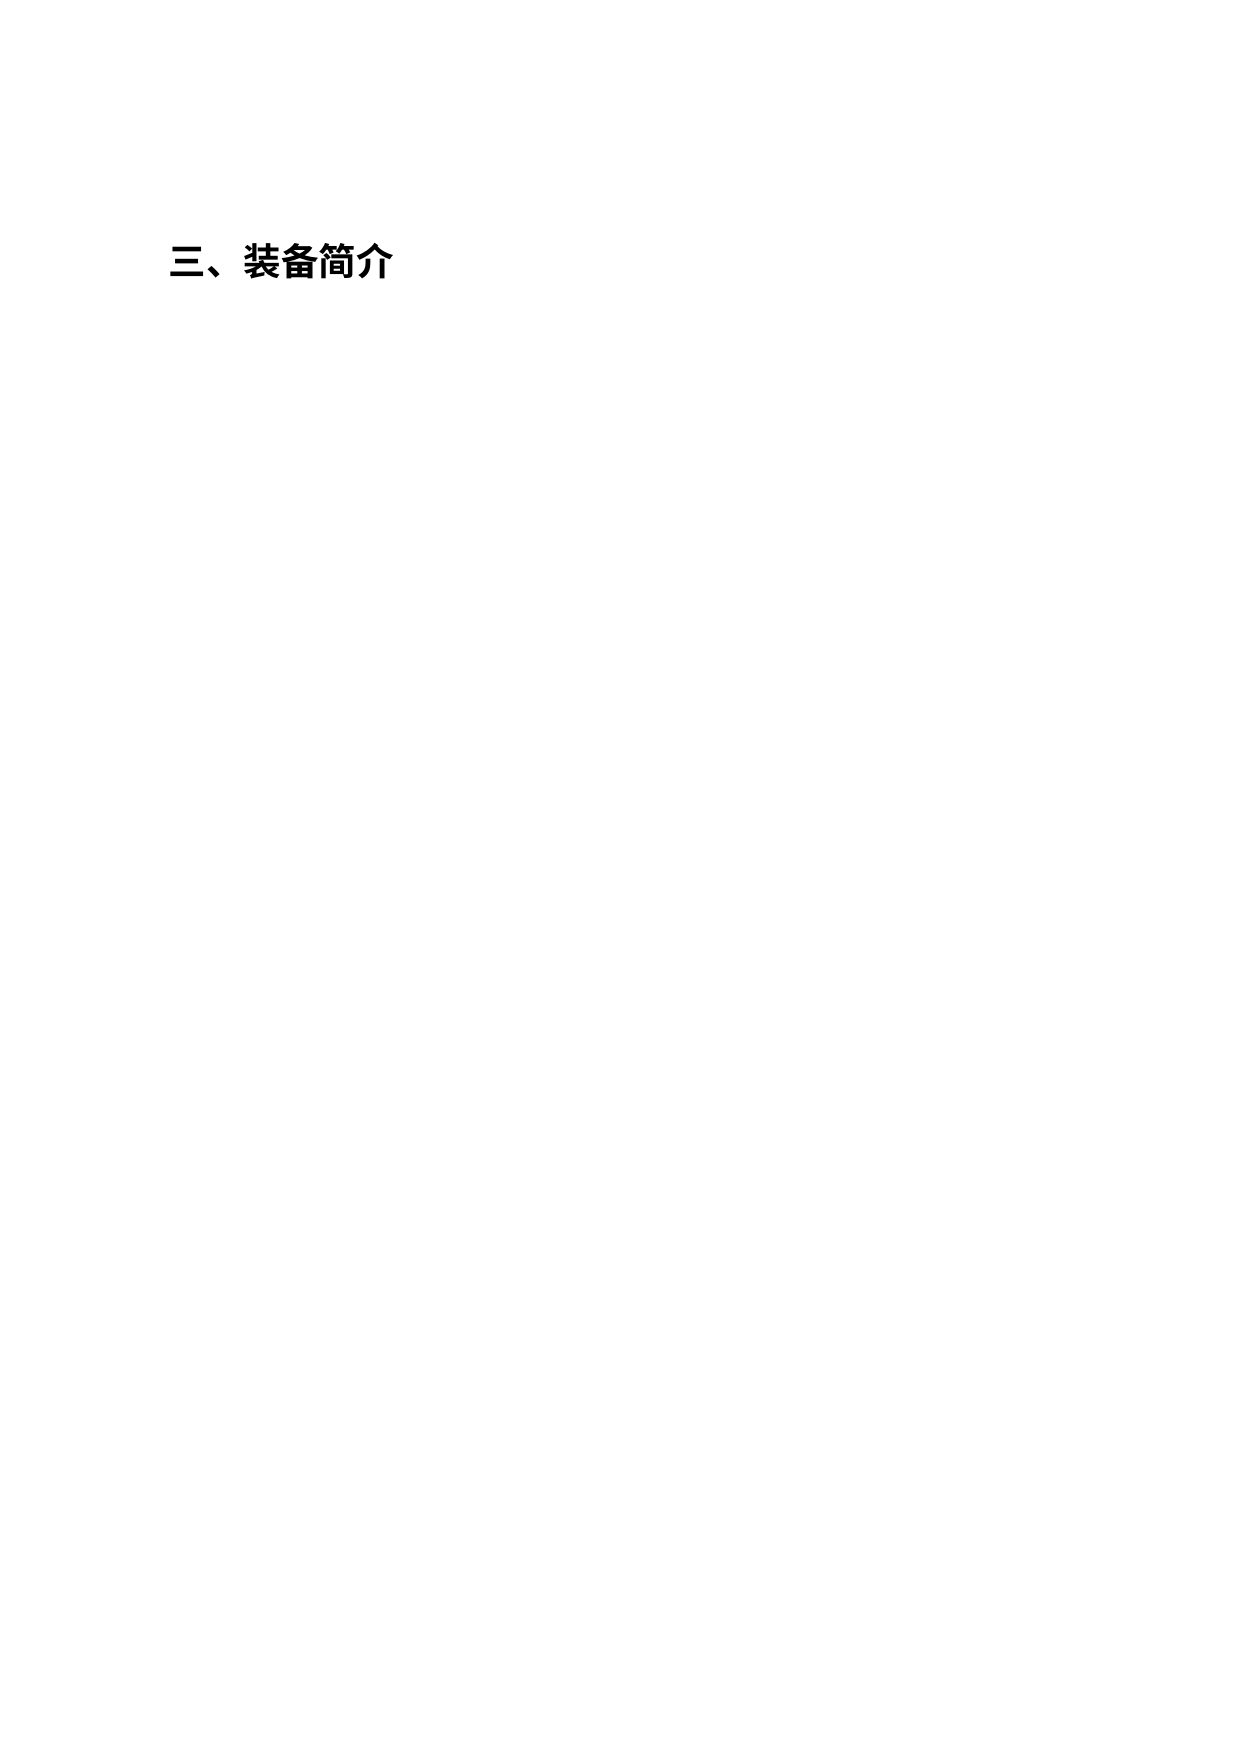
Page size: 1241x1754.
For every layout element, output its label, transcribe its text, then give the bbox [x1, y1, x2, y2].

text 三、装备简介 [168, 227, 1072, 292]
